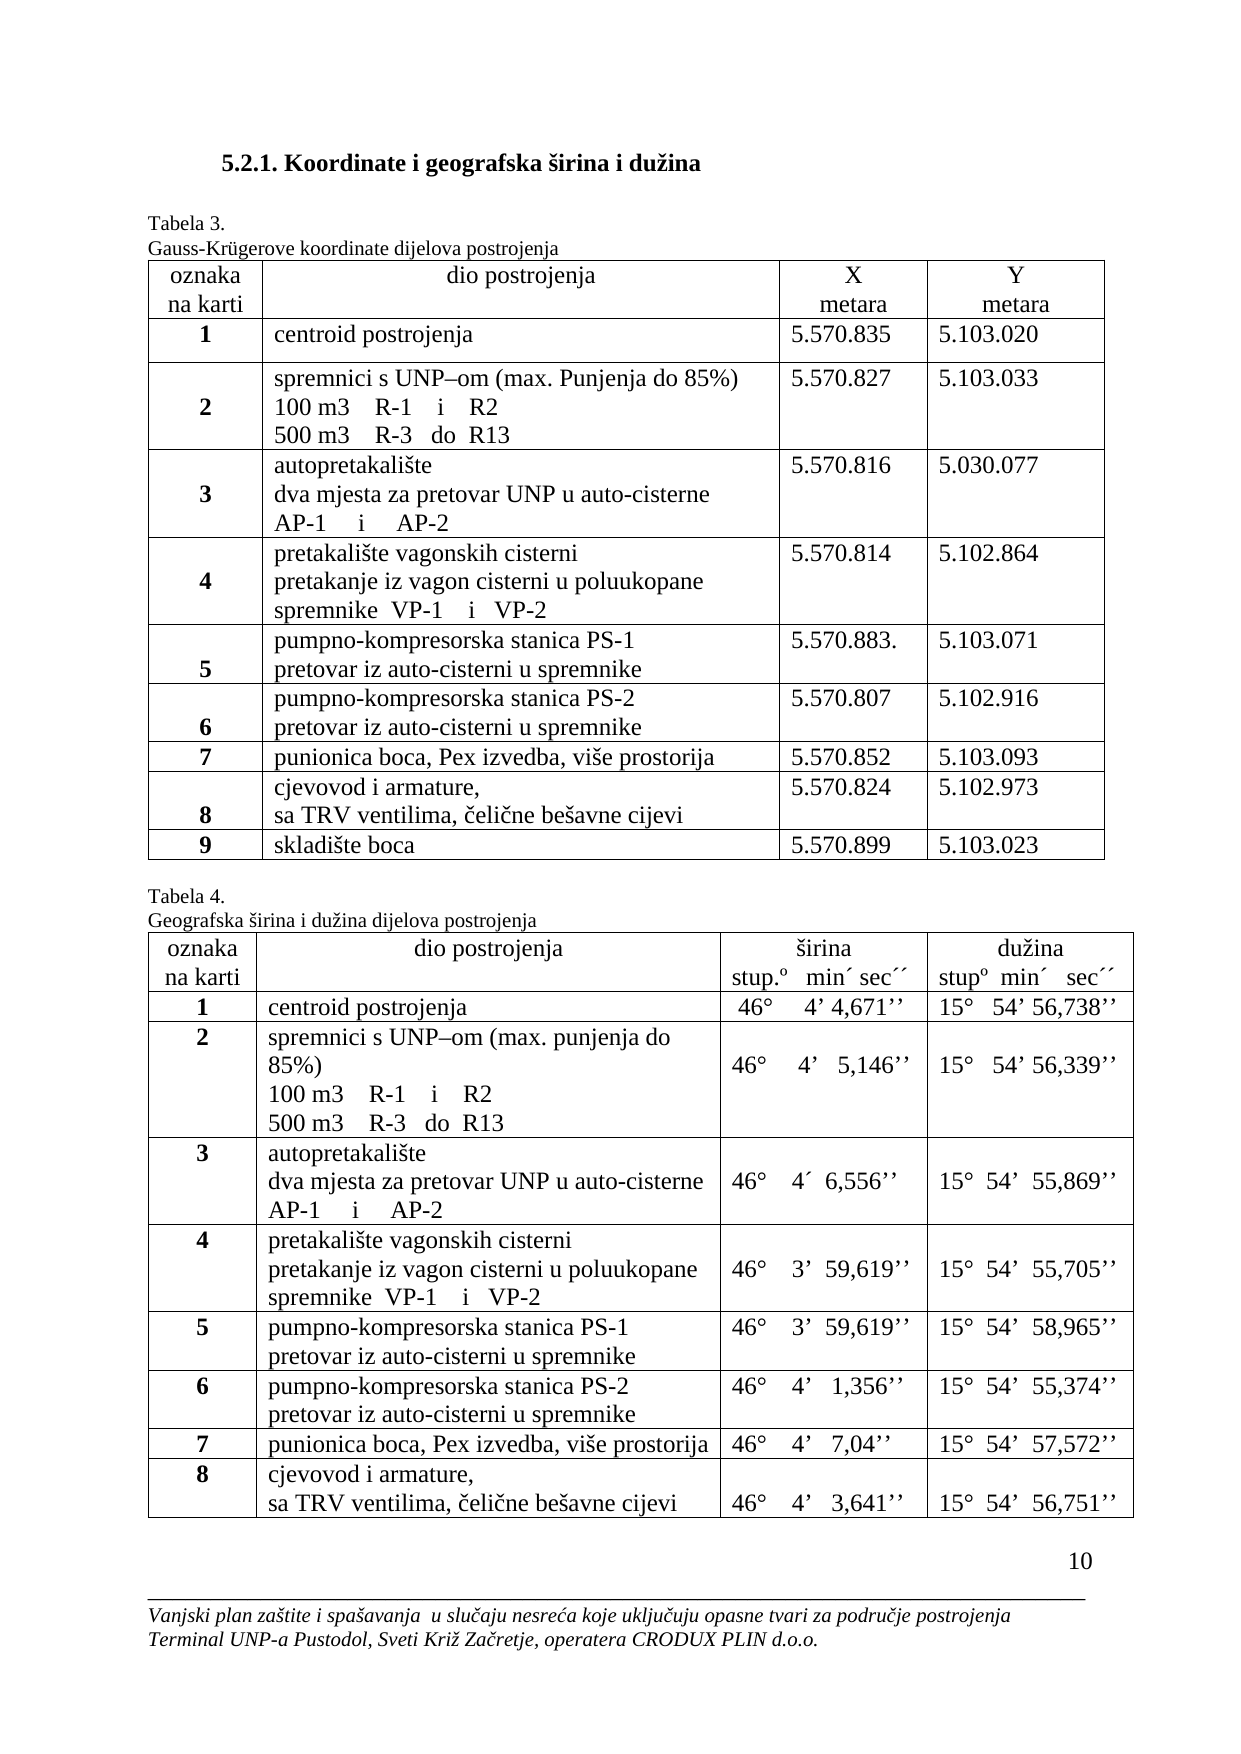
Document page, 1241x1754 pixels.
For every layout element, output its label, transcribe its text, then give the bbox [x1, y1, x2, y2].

table_cell 4 [149, 538, 262, 624]
table_header Y metara [928, 261, 1104, 318]
table_cell 46° 3’ 59,619’’ [721, 1225, 927, 1311]
table_cell 15° 54’ 58,965’’ [928, 1312, 1133, 1370]
table_cell pumpno-kompresorska stanica PS-2 pretovar iz auto-cisterni u spremnike [263, 684, 779, 741]
table_cell 3 [149, 450, 262, 537]
table_cell 15° 54’ 55,869’’ [928, 1138, 1133, 1224]
table_cell 5.570.816 [780, 450, 927, 537]
table_cell 5.103.071 [928, 625, 1104, 682]
table_cell autopretakalište dva mjesta za pretovar UNP u auto-cisterne AP-1 i AP-2 [257, 1138, 720, 1224]
table_cell 5.570.807 [780, 684, 927, 741]
text Geografska širina i dužina dijelova postrojenja [148, 908, 1093, 932]
table_cell 6 [149, 1371, 256, 1428]
table_cell spremnici s UNP–om (max. punjenja do 85%) 100 m3 R-1 i R2 500 m3 R-3 do R13 [257, 1022, 720, 1137]
table_cell 15° 54’ 55,374’’ [928, 1371, 1133, 1428]
table_cell 5.570.899 [780, 830, 927, 859]
table_cell 5.570.852 [780, 742, 927, 771]
subtitle 5.2.1. Koordinate i geografska širina i dužina [221, 148, 1093, 176]
table_cell punionica boca, Pex izvedba, više prostorija [257, 1429, 720, 1458]
table_cell 8 [149, 772, 262, 829]
text Gauss-Krügerove koordinate dijelova postrojenja [148, 235, 1093, 259]
table_cell 6 [149, 684, 262, 741]
table_header dužina stupº min´ sec´´ [928, 933, 1133, 991]
table_cell pumpno-kompresorska stanica PS-2 pretovar iz auto-cisterni u spremnike [257, 1371, 720, 1428]
table_cell 15° 54’ 57,572’’ [928, 1429, 1133, 1458]
table_cell 46° 4’ 5,146’’ [721, 1022, 927, 1137]
table_cell 1 [149, 992, 256, 1021]
table_cell autopretakalište dva mjesta za pretovar UNP u auto-cisterne AP-1 i AP-2 [263, 450, 779, 537]
table_cell 5.570.835 [780, 319, 927, 362]
table_cell 7 [149, 1429, 256, 1458]
table_cell 15° 54’ 56,738’’ [928, 992, 1133, 1021]
table_cell cjevovod i armature, sa TRV ventilima, čelične bešavne cijevi [257, 1459, 720, 1517]
table_cell 5.103.020 [928, 319, 1104, 362]
table_cell pretakalište vagonskih cisterni pretakanje iz vagon cisterni u poluukopane spremnike VP-1 i VP-2 [263, 538, 779, 624]
text Tabela 4. [148, 884, 1093, 908]
table_header dio postrojenja [257, 933, 720, 991]
table_cell 2 [149, 1022, 256, 1137]
table_header oznaka na karti [149, 933, 256, 991]
table_cell 1 [149, 319, 262, 362]
table_cell 5 [149, 625, 262, 682]
table_cell 2 [149, 363, 262, 449]
table_cell 46° 4’ 4,671’’ [721, 992, 927, 1021]
table_cell pumpno-kompresorska stanica PS-1 pretovar iz auto-cisterni u spremnike [263, 625, 779, 682]
table_cell 7 [149, 742, 262, 771]
table_header dio postrojenja [263, 261, 779, 318]
table_cell 46° 3’ 59,619’’ [721, 1312, 927, 1370]
table_cell 5.570.824 [780, 772, 927, 829]
table_cell 5.102.916 [928, 684, 1104, 741]
table_cell 15° 54’ 56,339’’ [928, 1022, 1133, 1137]
table_cell 15° 54’ 56,751’’ [928, 1459, 1133, 1517]
text Tabela 3. [148, 211, 1093, 235]
table_cell 4 [149, 1225, 256, 1311]
table_cell cjevovod i armature, sa TRV ventilima, čelične bešavne cijevi [263, 772, 779, 829]
table_header oznaka na karti [149, 261, 262, 318]
table_cell 5.570.883. [780, 625, 927, 682]
table_cell 5.102.864 [928, 538, 1104, 624]
table_cell 5.570.814 [780, 538, 927, 624]
table_cell 46° 4´ 6,556’’ [721, 1138, 927, 1224]
table_cell 3 [149, 1138, 256, 1224]
table_cell 46° 4’ 3,641’’ [721, 1459, 927, 1517]
table_cell pretakalište vagonskih cisterni pretakanje iz vagon cisterni u poluukopane spremnike VP-1 i VP-2 [257, 1225, 720, 1311]
table_cell 9 [149, 830, 262, 859]
table_header širina stup.º min´ sec´´ [721, 933, 927, 991]
table_cell 46° 4’ 7,04’’ [721, 1429, 927, 1458]
table_cell 5.102.973 [928, 772, 1104, 829]
table_cell 5.030.077 [928, 450, 1104, 537]
table_cell spremnici s UNP–om (max. Punjenja do 85%) 100 m3 R-1 i R2 500 m3 R-3 do R13 [263, 363, 779, 449]
table_cell 15° 54’ 55,705’’ [928, 1225, 1133, 1311]
table_cell centroid postrojenja [263, 319, 779, 362]
table_cell centroid postrojenja [257, 992, 720, 1021]
table_cell 8 [149, 1459, 256, 1517]
table_cell 5.103.093 [928, 742, 1104, 771]
table_cell 5.103.033 [928, 363, 1104, 449]
table_cell 5.103.023 [928, 830, 1104, 859]
table_cell skladište boca [263, 830, 779, 859]
table_cell 46° 4’ 1,356’’ [721, 1371, 927, 1428]
table_cell punionica boca, Pex izvedba, više prostorija [263, 742, 779, 771]
table_cell pumpno-kompresorska stanica PS-1 pretovar iz auto-cisterni u spremnike [257, 1312, 720, 1370]
table_cell 5 [149, 1312, 256, 1370]
table_cell 5.570.827 [780, 363, 927, 449]
table_header X metara [780, 261, 927, 318]
